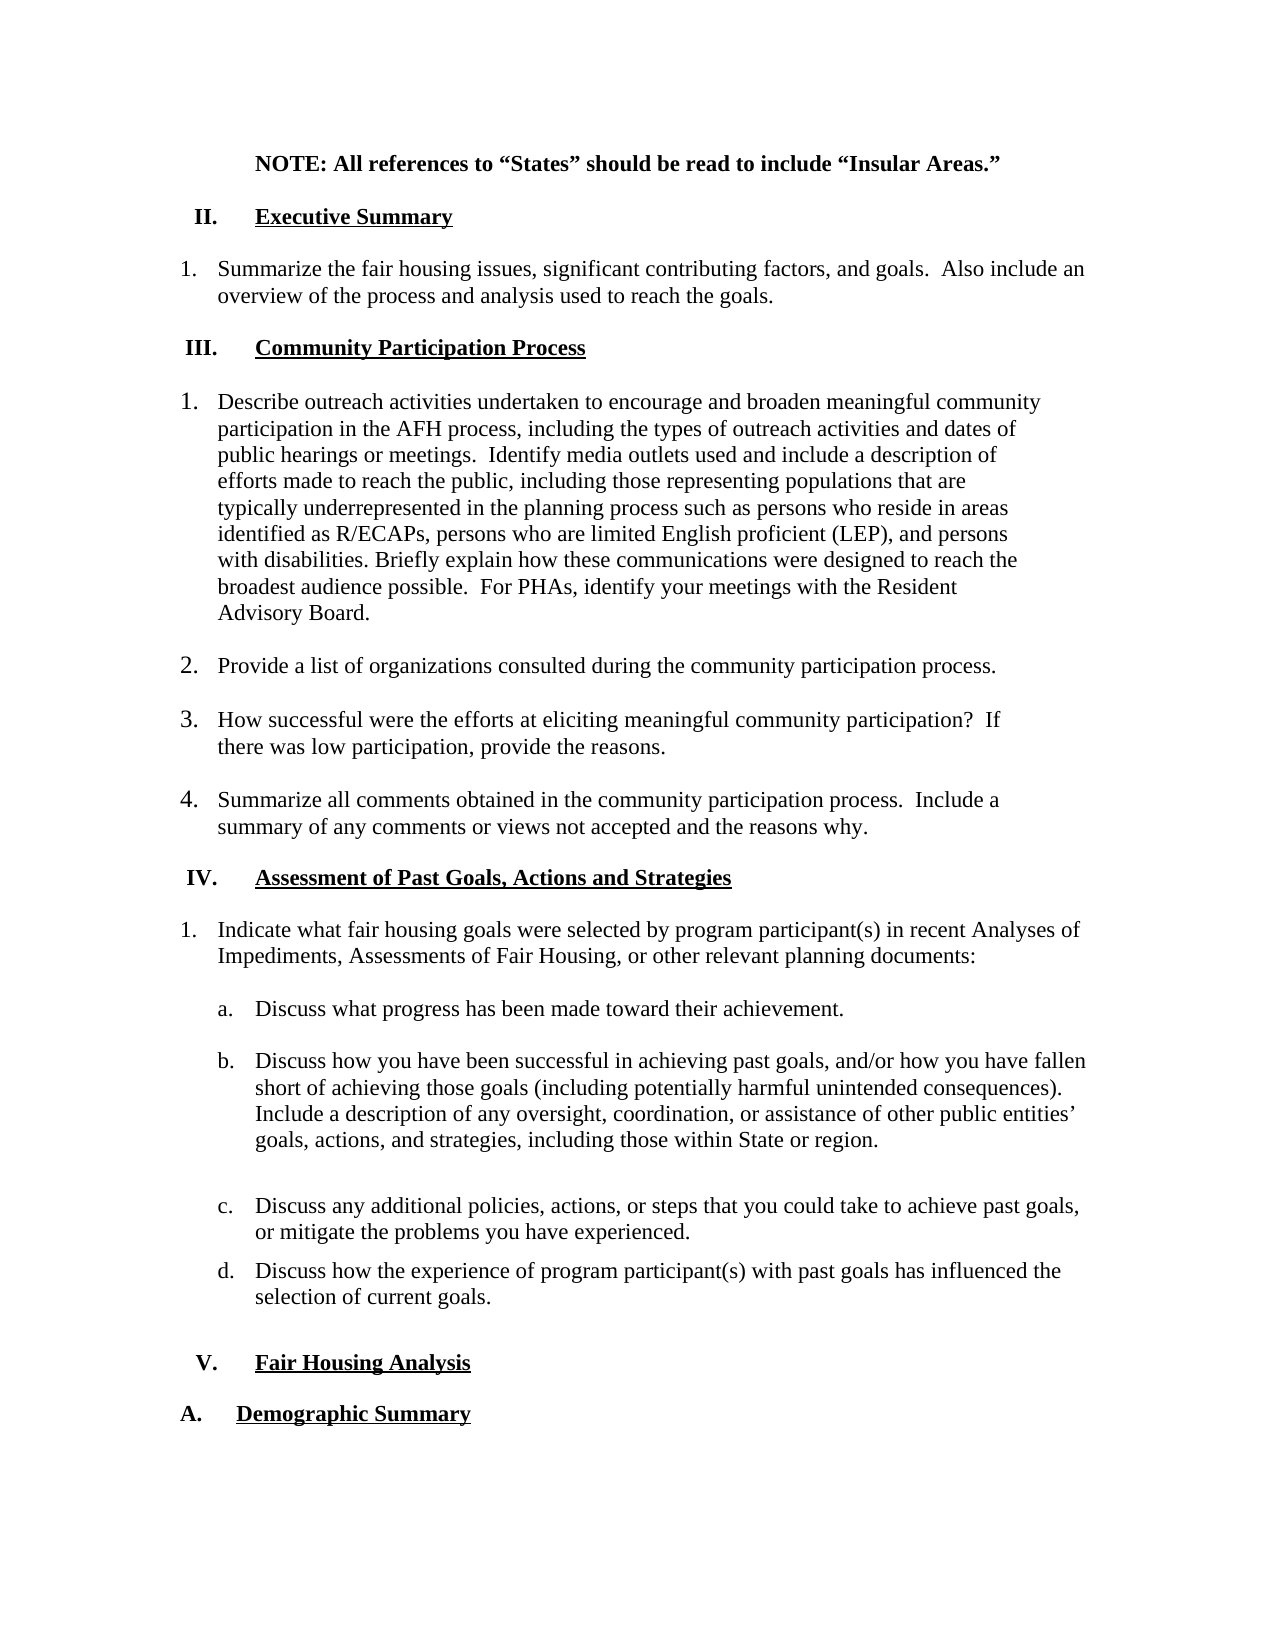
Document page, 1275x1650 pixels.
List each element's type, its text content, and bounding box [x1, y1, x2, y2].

list Executive Summary [217, 203, 1095, 229]
list Summarize the fair housing issues, significant contributing factors, and goals. Also include an overview of the process and analysis used to reach the goals. [180, 255, 1095, 308]
list Discuss how you have been successful in achieving past goals, and/or how you have fallen short of achieving those goals (including potentially harmful unintended consequences). Include a description of any oversight, coordination, or assistance of other public entities’ goals, actions, and strategies, including those within State or region. [217, 1047, 1095, 1153]
text NOTE: All references to “States” should be read to include “Insular Areas.” [255, 150, 1095, 176]
list Fair Housing Analysis [217, 1348, 1095, 1375]
list Describe outreach activities undertaken to encourage and broaden meaningful community participation in the AFH process, including the types of outreach activities and dates of public hearings or meetings. Identify media outlets used and include a description of efforts made to reach the public, including those representing populations that are typically underrepresented in the planning process such as persons who reside in areas identified as R/ECAPs, persons who are limited English proficient (LEP), and persons with disabilities. Briefly explain how these communications were designed to reach the broadest audience possible. For PHAs, identify your meetings with the Resident Advisory Board. [180, 386, 1042, 625]
list Demographic Summary [180, 1400, 1095, 1426]
list Assessment of Past Goals, Actions and Strategies [217, 864, 990, 891]
list Discuss how the experience of program participant(s) with past goals has influenced the selection of current goals. [217, 1257, 1095, 1310]
list Provide a list of organizations consulted during the community participation process. [180, 650, 1042, 679]
list Discuss what progress has been made toward their achievement. [217, 995, 1095, 1021]
list How successful were the efforts at eliciting meaningful community participation? If there was low participation, provide the reasons. [180, 704, 1042, 759]
list Community Participation Process [217, 334, 1095, 361]
list Indicate what fair housing goals were selected by program participant(s) in recent Analyses of Impediments, Assessments of Fair Housing, or other relevant planning documents: [180, 916, 1095, 968]
list Discuss any additional policies, actions, or steps that you could take to achieve past goals, or mitigate the problems you have experienced. [217, 1192, 1095, 1244]
list Summarize all comments obtained in the community participation process. Include a summary of any comments or views not accepted and the reasons why. [180, 784, 1042, 839]
